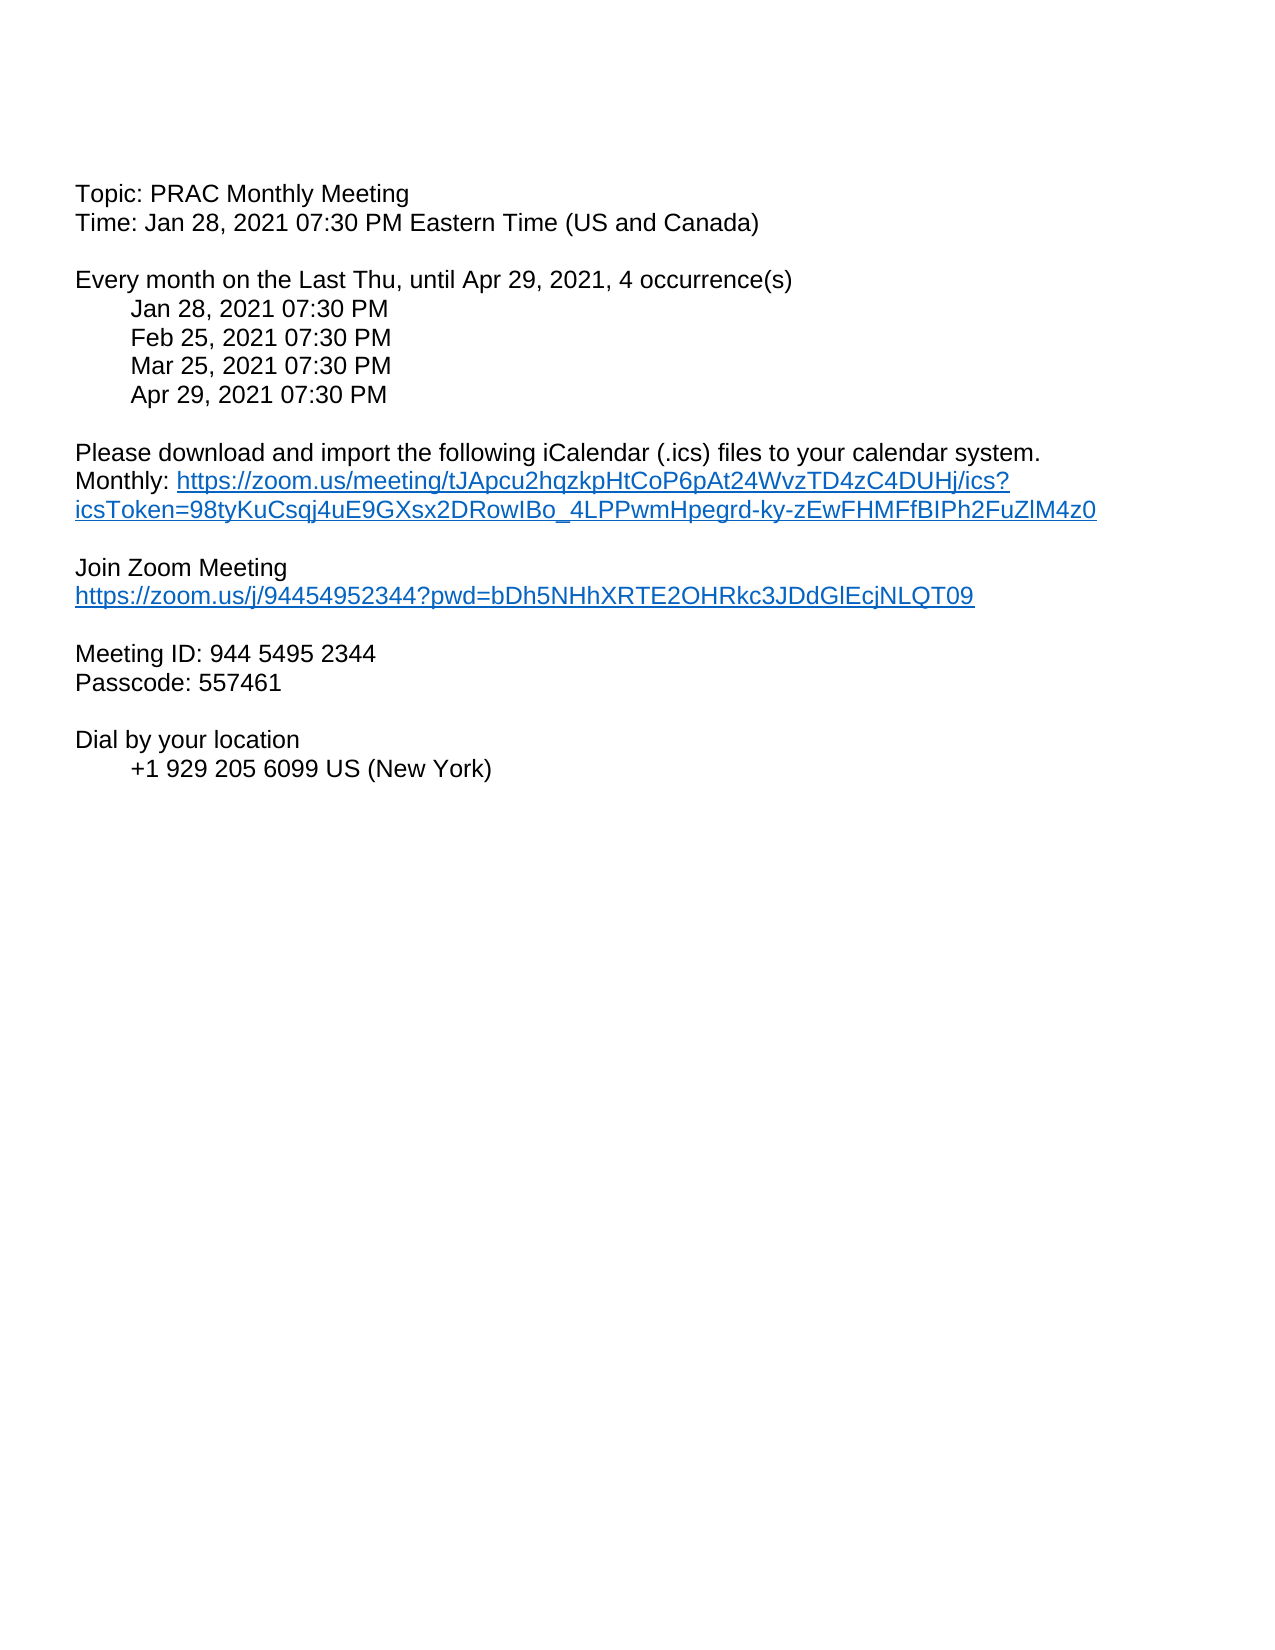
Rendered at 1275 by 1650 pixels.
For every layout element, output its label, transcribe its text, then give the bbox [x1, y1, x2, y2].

text Passcode: 557461 [75, 667, 1200, 696]
text Monthly: https://zoom.us/meeting/tJApcu2hqzkpHtCoP6pAt24WvzTD4zC4DUHj/ics?icsToken=98tyKuCsqj4uE9GXsx2DRowIBo_4LPPwmHpegrd-ky-zEwFHMFfBIPh2FuZlM4z0 [75, 466, 1200, 524]
text Join Zoom Meeting [75, 552, 1200, 581]
text Feb 25, 2021 07:30 PM [75, 322, 1200, 351]
text Please download and import the following iCalendar (.ics) files to your calendar system. [75, 437, 1200, 466]
text Meeting ID: 944 5495 2344 [75, 639, 1200, 667]
text Jan 28, 2021 07:30 PM [75, 294, 1200, 322]
text Topic: PRAC Monthly Meeting [75, 179, 1200, 207]
text +1 929 205 6099 US (New York) [75, 754, 1200, 782]
text Apr 29, 2021 07:30 PM [75, 380, 1200, 409]
text Time: Jan 28, 2021 07:30 PM Eastern Time (US and Canada) [75, 207, 1200, 236]
text Every month on the Last Thu, until Apr 29, 2021, 4 occurrence(s) [75, 265, 1200, 294]
text Mar 25, 2021 07:30 PM [75, 351, 1200, 380]
text https://zoom.us/j/94454952344?pwd=bDh5NHhXRTE2OHRkc3JDdGlEcjNLQT09 [75, 581, 1200, 610]
text Dial by your location [75, 725, 1200, 754]
